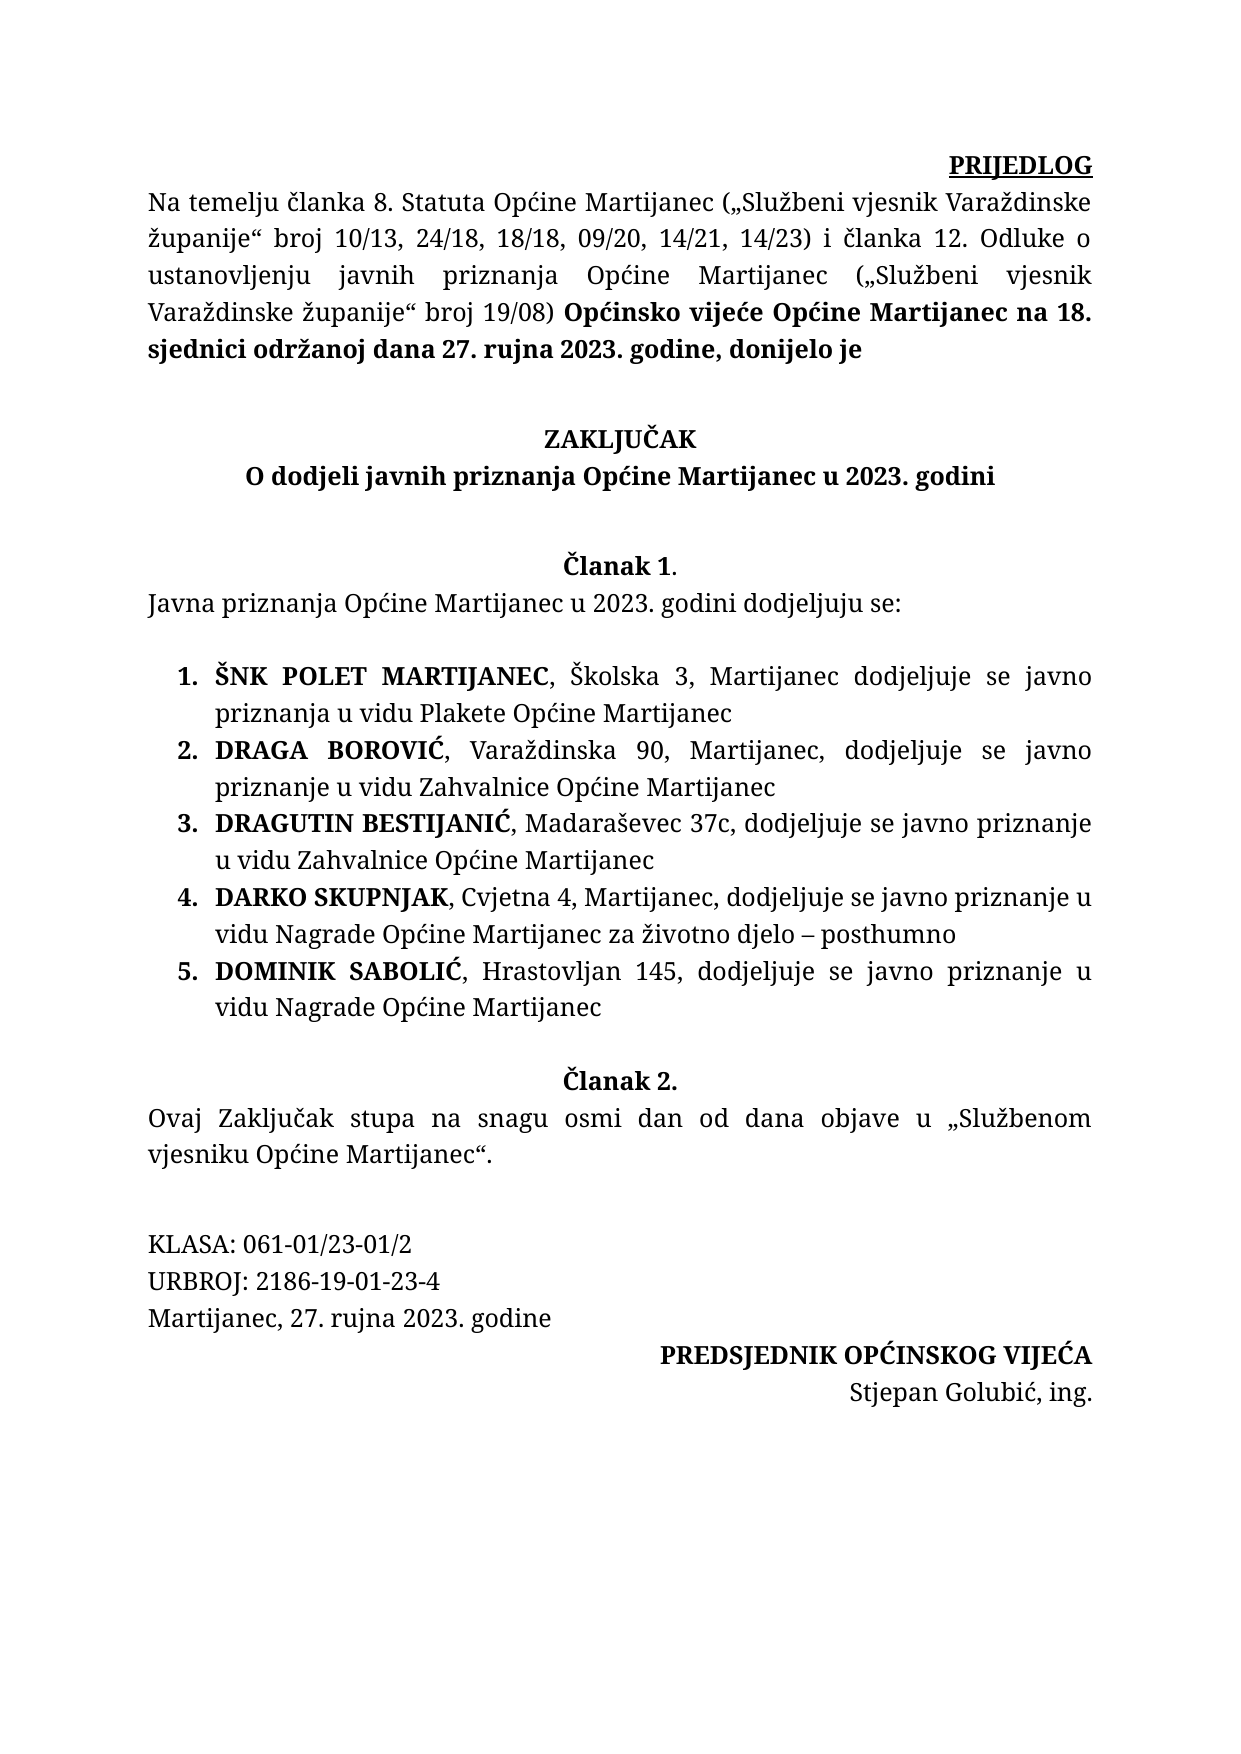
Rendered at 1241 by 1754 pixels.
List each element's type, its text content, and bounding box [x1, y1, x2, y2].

list DRAGUTIN BESTIJANIĆ, Madaraševec 37c, dodjeljuje se javno priznanje u vidu Zahvalnice Općine Martijanec [177, 806, 1093, 877]
text Članak 2. [148, 1063, 1093, 1097]
text ZAKLJUČAK [148, 422, 1093, 456]
text Ovaj Zaključak stupa na snagu osmi dan od dana objave u „Službenom vjesniku Općine Martijanec“. [148, 1100, 1093, 1171]
text O dodjeli javnih priznanja Općine Martijanec u 2023. godini [148, 458, 1093, 492]
text KLASA: 061-01/23-01/2 URBROJ: 2186-19-01-23-4 [148, 1227, 1093, 1298]
list DARKO SKUPNJAK, Cvjetna 4, Martijanec, dodjeljuje se javno priznanje u vidu Nagrade Općine Martijanec za životno djelo – posthumno [177, 879, 1093, 950]
text Članak 1. [148, 549, 1093, 583]
text Javna priznanja Općine Martijanec u 2023. godini dodjeljuju se: [148, 585, 1093, 619]
list DOMINIK SABOLIĆ, Hrastovljan 145, dodjeljuje se javno priznanje u vidu Nagrade Općine Martijanec [177, 953, 1093, 1024]
text PRIJEDLOG [148, 148, 1093, 182]
list ŠNK POLET MARTIJANEC, Školska 3, Martijanec dodjeljuje se javno priznanja u vidu Plakete Općine Martijanec [177, 659, 1093, 730]
text PREDSJEDNIK OPĆINSKOG VIJEĆA Stjepan Golubić, ing. [148, 1337, 1093, 1408]
text Na temelju članka 8. Statuta Općine Martijanec („Službeni vjesnik Varaždinske županije“ broj 10/13, 24/18, 18/18, 09/20, 14/21, 14/23) i članka 12. Odluke o ustanovljenju javnih priznanja Općine Martijanec („Službeni vjesnik Varaždinske županije“ broj 19/08) Općinsko vijeće Općine Martijanec na 18. sjednici održanoj dana 27. rujna 2023. godine, donijelo je [148, 184, 1093, 366]
text Martijanec, 27. rujna 2023. godine [148, 1301, 1093, 1335]
list DRAGA BOROVIĆ, Varaždinska 90, Martijanec, dodjeljuje se javno priznanje u vidu Zahvalnice Općine Martijanec [177, 732, 1093, 803]
